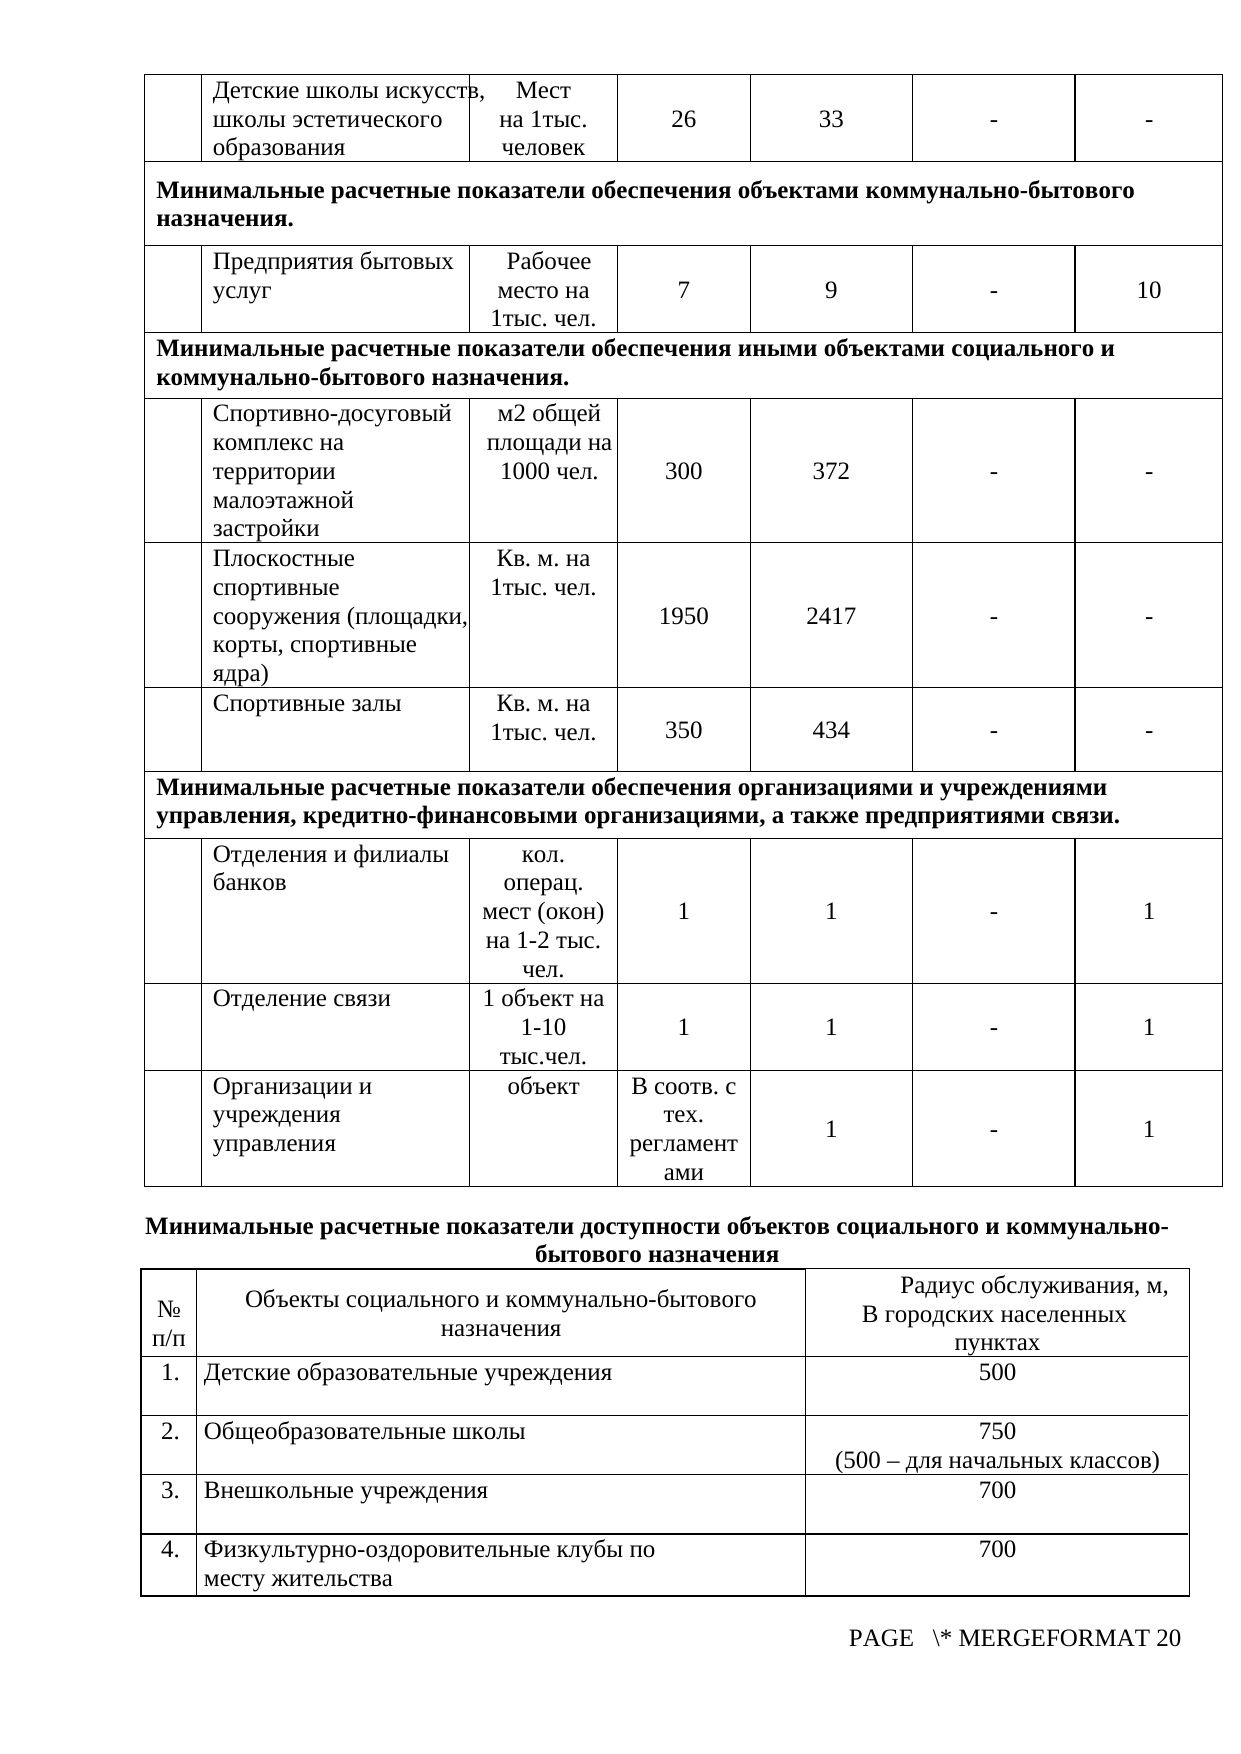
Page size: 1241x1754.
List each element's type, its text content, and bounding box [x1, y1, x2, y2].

table_cell 434 [751, 688, 912, 771]
table_cell 4. [142, 1535, 196, 1595]
table_cell - [913, 984, 1074, 1070]
table_cell 300 [618, 399, 750, 542]
table_cell - [913, 543, 1074, 687]
table_cell 10 [1076, 246, 1222, 332]
table_cell Кв. м. на 1тыс. чел. [470, 543, 617, 687]
table_cell - [913, 688, 1074, 771]
table_cell 9 [751, 246, 912, 332]
table_header Радиус обслуживания, м, В городских населенных пунктах [806, 1269, 1189, 1356]
table_cell Плоскостные спортивные сооружения (площадки, корты, спортивные ядра) [202, 543, 469, 687]
table_cell кол. операц. мест (окон) на 1-2 тыс. чел. [470, 839, 617, 982]
table_cell Минимальные расчетные показатели обеспечения иными объектами социального и коммунально-бытового назначения. [145, 333, 1222, 397]
table_cell Общеобразовательные школы [197, 1416, 805, 1474]
table_cell Минимальные расчетные показатели обеспечения организациями и учреждениями управления, кредитно-финансовыми организациями, а также предприятиями связи. [145, 772, 1222, 838]
table_cell 1 [751, 839, 912, 982]
table_cell - [913, 75, 1074, 161]
table_cell Отделения и филиалы банков [202, 839, 469, 982]
table_cell В соотв. с тех. регламентами [618, 1071, 750, 1186]
table_cell 1. [142, 1357, 196, 1415]
table_cell [145, 246, 201, 332]
table_cell [145, 399, 201, 542]
table_cell 1 [618, 839, 750, 982]
table_cell Внешкольные учреждения [197, 1475, 805, 1533]
table_cell Спортивно-досуговый комплекс на территории малоэтажной застройки [202, 399, 469, 542]
table_cell [145, 543, 201, 687]
table_cell 700 [806, 1474, 1189, 1533]
table_cell Рабочее место на 1тыс. чел. [470, 246, 617, 332]
table_cell 750 (500 – для начальных классов) [806, 1415, 1189, 1474]
table_cell 1 [751, 984, 912, 1070]
table_cell [145, 75, 201, 161]
table_cell Организации и учреждения управления [202, 1071, 469, 1186]
table_cell Кв. м. на 1тыс. чел. [470, 688, 617, 771]
table_cell 2. [142, 1416, 196, 1474]
table_cell - [1076, 688, 1222, 771]
table_cell Предприятия бытовых услуг [202, 246, 469, 332]
table_cell Спортивные залы [202, 688, 469, 771]
table_cell Детские школы искусств, школы эстетического образования [202, 75, 469, 161]
table_cell - [1076, 399, 1222, 542]
table_cell 1 [751, 1071, 912, 1186]
table_cell - [913, 399, 1074, 542]
table_cell Отделение связи [202, 984, 469, 1070]
table_cell Минимальные расчетные показатели обеспечения объектами коммунально-бытового назначения. [145, 162, 1222, 245]
table_cell 350 [618, 688, 750, 771]
table_cell 33 [751, 75, 912, 161]
text Минимальные расчетные показатели доступности объектов социального и коммунально-бытового назначения [133, 1211, 1181, 1268]
table_cell [145, 1071, 201, 1186]
table_cell [145, 839, 201, 982]
table_cell 2417 [751, 543, 912, 687]
table_cell Мест на 1тыс. человек [470, 75, 617, 161]
table_cell 1 объект на 1-10 тыс.чел. [470, 984, 617, 1070]
table_cell 1 [618, 984, 750, 1070]
table_cell объект [470, 1071, 617, 1186]
table_cell - [1076, 75, 1222, 161]
table_cell 700 [806, 1533, 1189, 1595]
table_cell 1 [1076, 839, 1222, 982]
table_cell 7 [618, 246, 750, 332]
table_cell - [913, 1071, 1074, 1186]
table_cell 26 [618, 75, 750, 161]
table_header № п/п [142, 1270, 196, 1356]
table_cell - [913, 839, 1074, 982]
table_cell Физкультурно-оздоровительные клубы по месту жительства [197, 1535, 805, 1595]
table_cell 1950 [618, 543, 750, 687]
table_cell 3. [142, 1475, 196, 1533]
table_cell - [913, 246, 1074, 332]
table_header Объекты социального и коммунально-бытового назначения [197, 1270, 805, 1356]
table_cell 372 [751, 399, 912, 542]
table_cell 1 [1076, 984, 1222, 1070]
table_cell 1 [1076, 1071, 1222, 1186]
table_cell 500 [806, 1356, 1189, 1415]
table_cell - [1076, 543, 1222, 687]
table_cell Детские образовательные учреждения [197, 1357, 805, 1415]
table_cell [145, 688, 201, 771]
table_cell [145, 984, 201, 1070]
table_cell м2 общей площади на 1000 чел. [470, 399, 617, 542]
